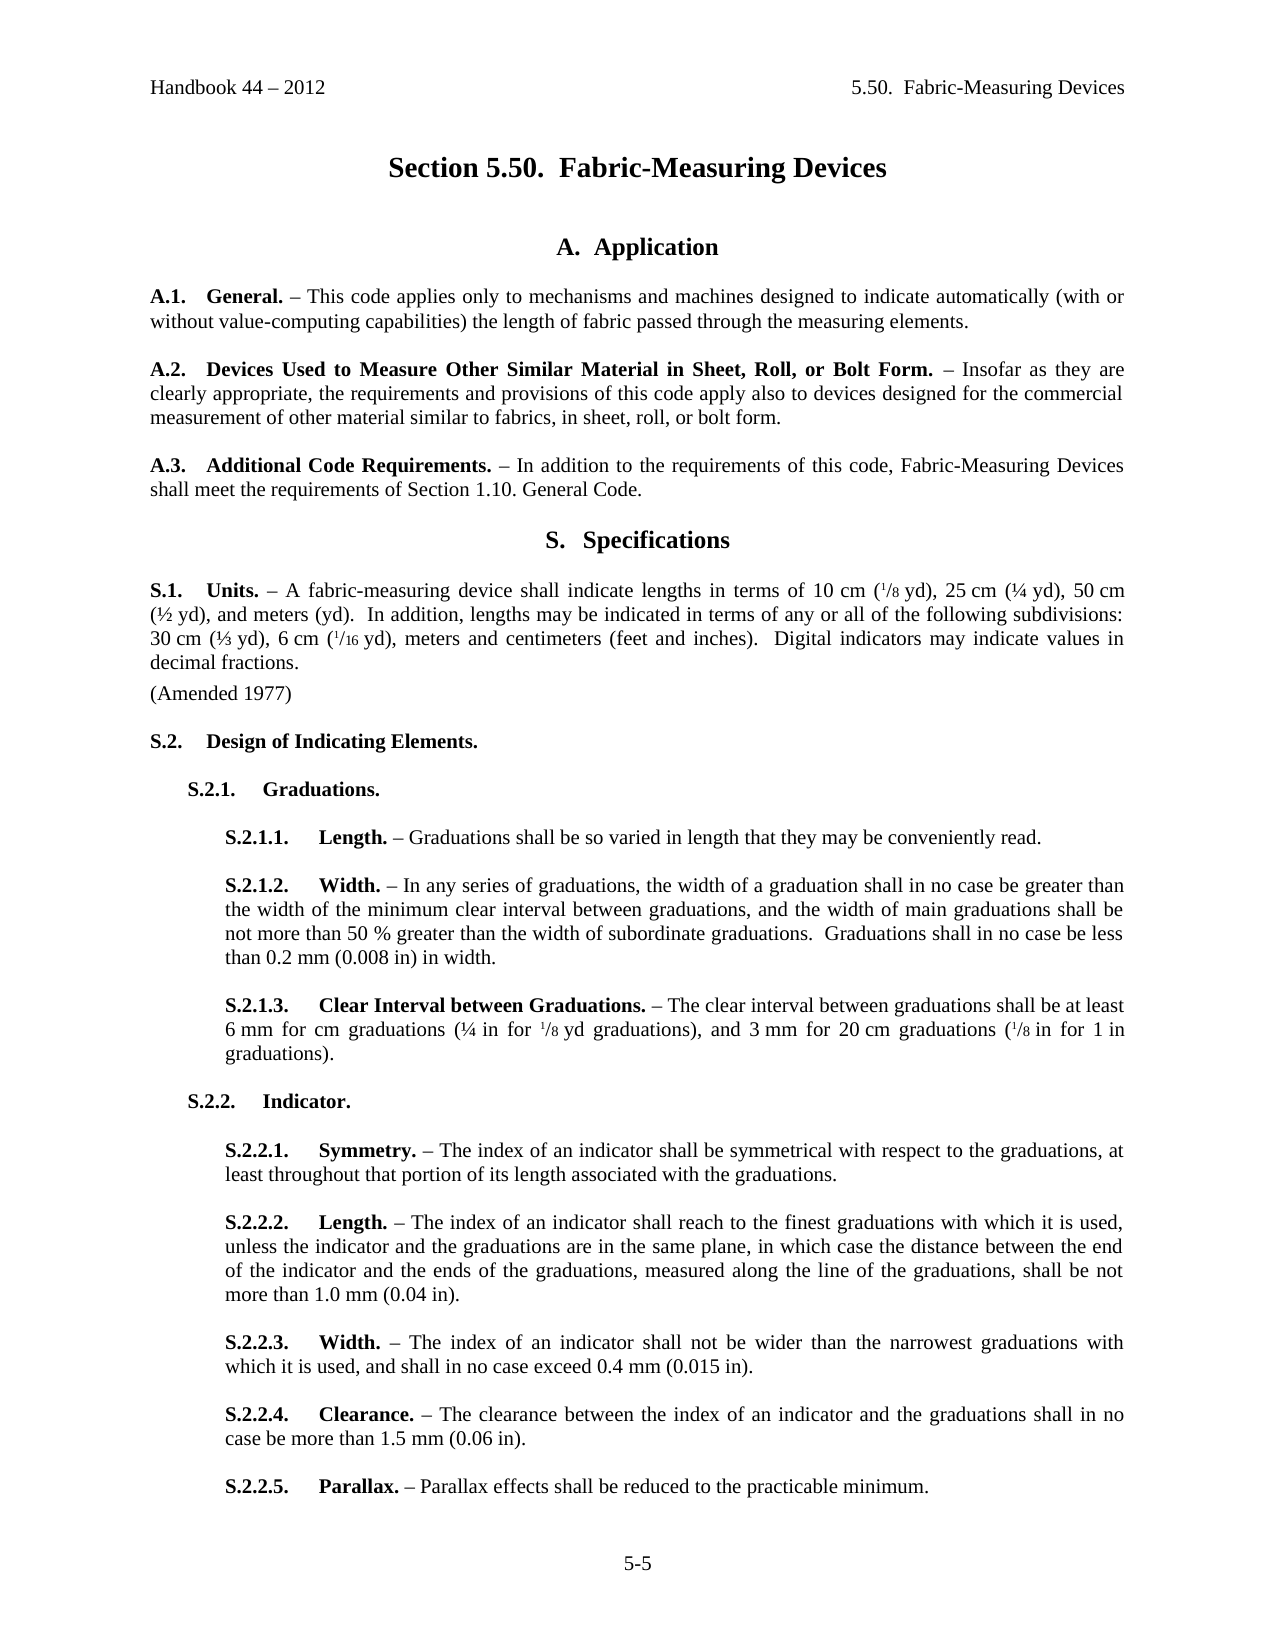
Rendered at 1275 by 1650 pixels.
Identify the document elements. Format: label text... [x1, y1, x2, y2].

text S.2.2.3. Width. – The index of an indicator shall not be wider than the narrowest graduations with which it is used, and shall in no case exceed 0.4 mm (0.015 in). [225, 1330, 1125, 1378]
subtitle Section 5.50. Fabric-Measuring Devices [150, 150, 1125, 183]
subtitle S.2.1. Graduations. [187, 777, 1125, 801]
text A.1. General. – This code applies only to mechanisms and machines designed to indicate automatically (with or without value-computing capabilities) the length of fabric passed through the measuring elements. [150, 284, 1125, 333]
subtitle S.2.2. Indicator. [187, 1089, 1125, 1113]
text S.2.2.5. Parallax. – Parallax effects shall be reduced to the practicable minimum. [225, 1474, 1125, 1498]
text S.2.2.1. Symmetry. – The index of an indicator shall be symmetrical with respect to the graduations, at least throughout that portion of its length associated with the graduations. [225, 1138, 1125, 1186]
text A.2. Devices Used to Measure Other Similar Material in Sheet, Roll, or Bolt Form. – Insofar as they are clearly appropriate, the requirements and provisions of this code apply also to devices designed for the commercial measurement of other material similar to fabrics, in sheet, roll, or bolt form. [150, 357, 1125, 429]
text S.2.2.4. Clearance. – The clearance between the index of an indicator and the graduations shall in no case be more than 1.5 mm (0.06 in). [225, 1402, 1125, 1450]
text S.2.1.3. Clear Interval between Graduations. – The clear interval between graduations shall be at least 6 mm for cm graduations (¼ in for 1/8 yd graduations), and 3 mm for 20 cm graduations (1/8 in for 1 in graduations). [225, 993, 1125, 1065]
text S.2.1.2. Width. – In any series of graduations, the width of a graduation shall in no case be greater than the width of the minimum clear interval between graduations, and the width of main graduations shall be not more than 50 % greater than the width of subordinate graduations. Graduations shall in no case be less than 0.2 mm (0.008 in) in width. [225, 873, 1125, 969]
text S.2.1.1. Length. – Graduations shall be so varied in length that they may be conveniently read. [225, 825, 1125, 849]
text A.3. Additional Code Requirements. – In addition to the requirements of this code, Fabric-Measuring Devices shall meet the requirements of Section 1.10. General Code. [150, 453, 1125, 501]
subtitle A. Application [150, 232, 1125, 260]
text (Amended 1977) [150, 680, 1125, 704]
text S.1. Units. – A fabric-measuring device shall indicate lengths in terms of 10 cm (1/8 yd), 25 cm (¼ yd), 50 cm (½ yd), and meters (yd). In addition, lengths may be indicated in terms of any or all of the following subdivisions: 30 cm (⅓ yd), 6 cm (1/16 yd), meters and centimeters (feet and inches). Digital indicators may indicate values in decimal fractions. [150, 578, 1125, 674]
text S.2.2.2. Length. – The index of an indicator shall reach to the finest graduations with which it is used, unless the indicator and the graduations are in the same plane, in which case the distance between the end of the indicator and the ends of the graduations, measured along the line of the graduations, shall be not more than 1.0 mm (0.04 in). [225, 1210, 1125, 1306]
subtitle S.2. Design of Indicating Elements. [150, 728, 1125, 753]
subtitle S. Specifications [150, 525, 1125, 554]
